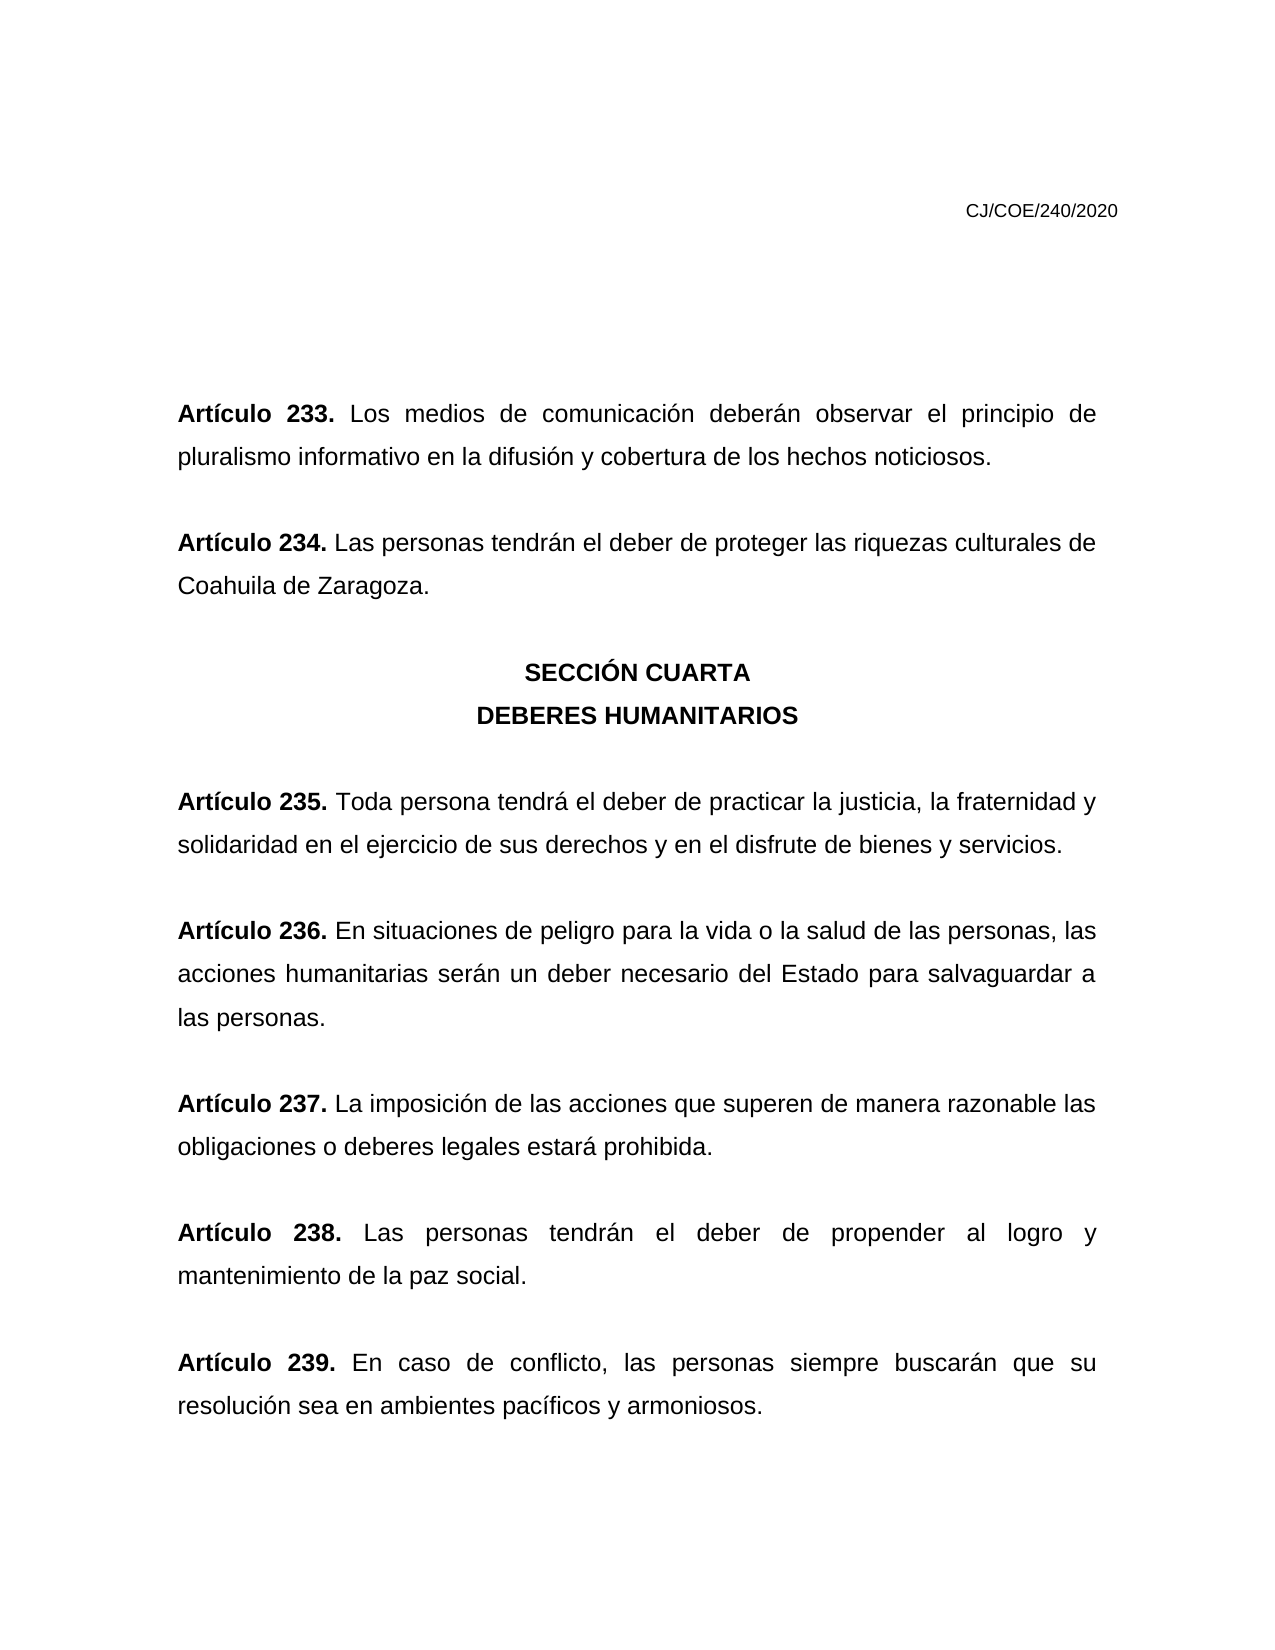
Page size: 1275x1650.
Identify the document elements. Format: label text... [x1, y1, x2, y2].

text Artículo 237. La imposición de las acciones que superen de manera razonable las obligaciones o deberes legales estará prohibida. [177, 1089, 1098, 1161]
text Artículo 238. Las personas tendrán el deber de propender al logro y mantenimiento de la paz social. [177, 1218, 1098, 1290]
text Artículo 234. Las personas tendrán el deber de proteger las riquezas culturales de Coahuila de Zaragoza. [177, 528, 1098, 600]
text Artículo 236. En situaciones de peligro para la vida o la salud de las personas, las acciones humanitarias serán un deber necesario del Estado para salvaguardar a las personas. [177, 916, 1098, 1031]
text SECCIÓN CUARTA [177, 657, 1098, 686]
text DEBERES HUMANITARIOS [177, 701, 1098, 729]
text Artículo 235. Toda persona tendrá el deber de practicar la justicia, la fraternidad y solidaridad en el ejercicio de sus derechos y en el disfrute de bienes y servicios. [177, 787, 1098, 859]
text Artículo 233. Los medios de comunicación deberán observar el principio de pluralismo informativo en la difusión y cobertura de los hechos noticiosos. [177, 399, 1098, 471]
text Artículo 239. En caso de conflicto, las personas siempre buscarán que su resolución sea en ambientes pacíficos y armoniosos. [177, 1347, 1098, 1419]
